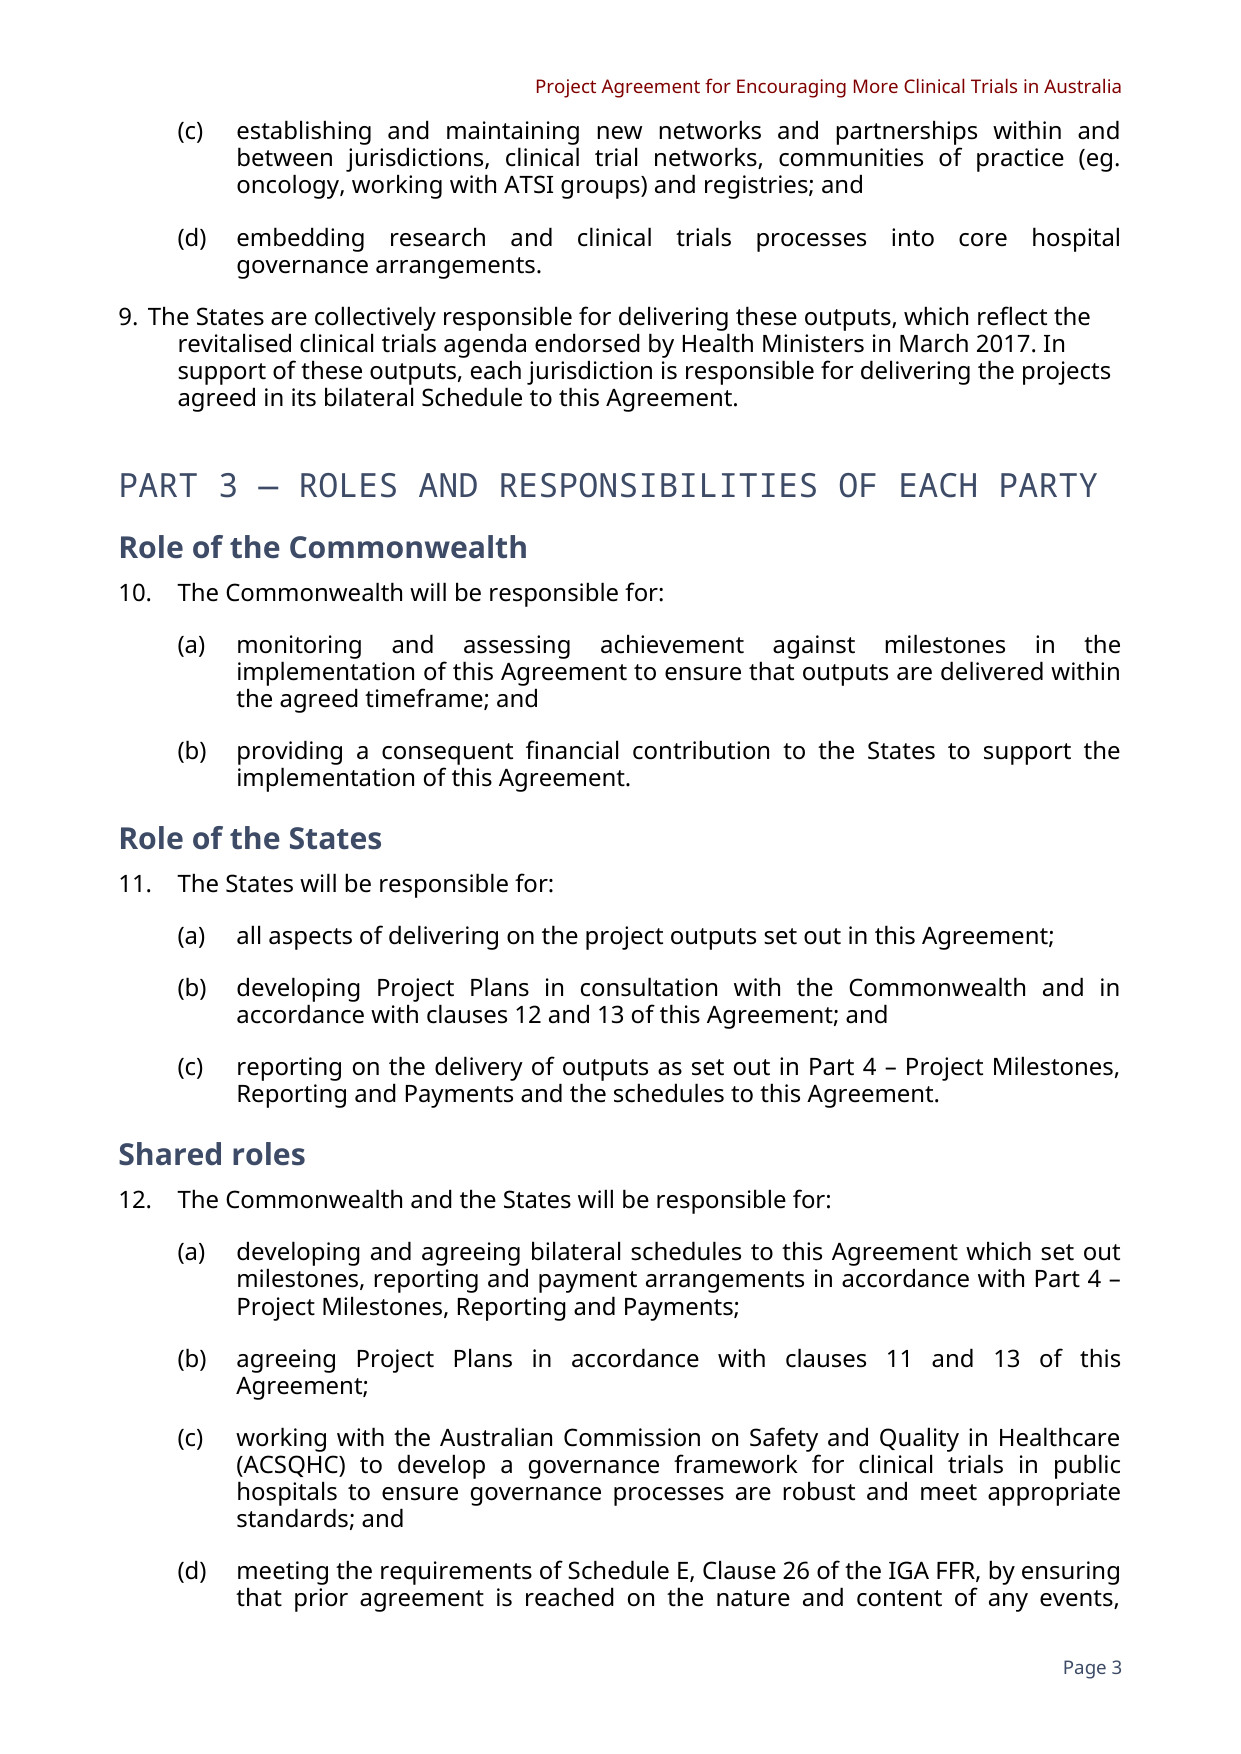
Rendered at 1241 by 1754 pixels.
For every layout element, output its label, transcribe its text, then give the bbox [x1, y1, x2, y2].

subtitle Shared roles [118, 1133, 1122, 1174]
list The States will be responsible for: [118, 871, 1122, 898]
subtitle Part 3 — roles and responsibilities of each party [118, 462, 1122, 507]
subtitle Role of the States [118, 817, 1122, 858]
list developing and agreeing bilateral schedules to this Agreement which set out milestones, reporting and payment arrangements in accordance with Part 4 – Project Milestones, Reporting and Payments; [177, 1239, 1122, 1320]
list monitoring and assessing achievement against milestones in the implementation of this Agreement to ensure that outputs are delivered within the agreed timeframe; and [177, 632, 1122, 713]
list The Commonwealth will be responsible for: [118, 580, 1122, 607]
list establishing and maintaining new networks and partnerships within and between jurisdictions, clinical trial networks, communities of practice (eg. oncology, working with ATSI groups) and registries; and [177, 118, 1122, 199]
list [177, 1558, 1122, 1612]
list reporting on the delivery of outputs as set out in Part 4 – Project Milestones, Reporting and Payments and the schedules to this Agreement. [177, 1054, 1122, 1108]
list providing a consequent financial contribution to the States to support the implementation of this Agreement. [177, 738, 1122, 792]
list all aspects of delivering on the project outputs set out in this Agreement; [177, 923, 1122, 950]
list working with the Australian Commission on Safety and Quality in Healthcare (ACSQHC) to develop a governance framework for clinical trials in public hospitals to ensure governance processes are robust and meet appropriate standards; and [177, 1424, 1122, 1533]
list The Commonwealth and the States will be responsible for: [118, 1187, 1122, 1214]
list embedding research and clinical trials processes into core hospital governance arrangements. [177, 224, 1122, 278]
list agreeing Project Plans in accordance with clauses 11 and 13 of this Agreement; [177, 1345, 1122, 1399]
list The States are collectively responsible for delivering these outputs, which reflect the revitalised clinical trials agenda endorsed by Health Ministers in March 2017. In support of these outputs, each jurisdiction is responsible for delivering the projects agreed in its bilateral Schedule to this Agreement. [118, 303, 1122, 412]
list developing Project Plans in consultation with the Commonwealth and in accordance with clauses 12 and 13 of this Agreement; and [177, 975, 1122, 1029]
subtitle Role of the Commonwealth [118, 526, 1122, 567]
